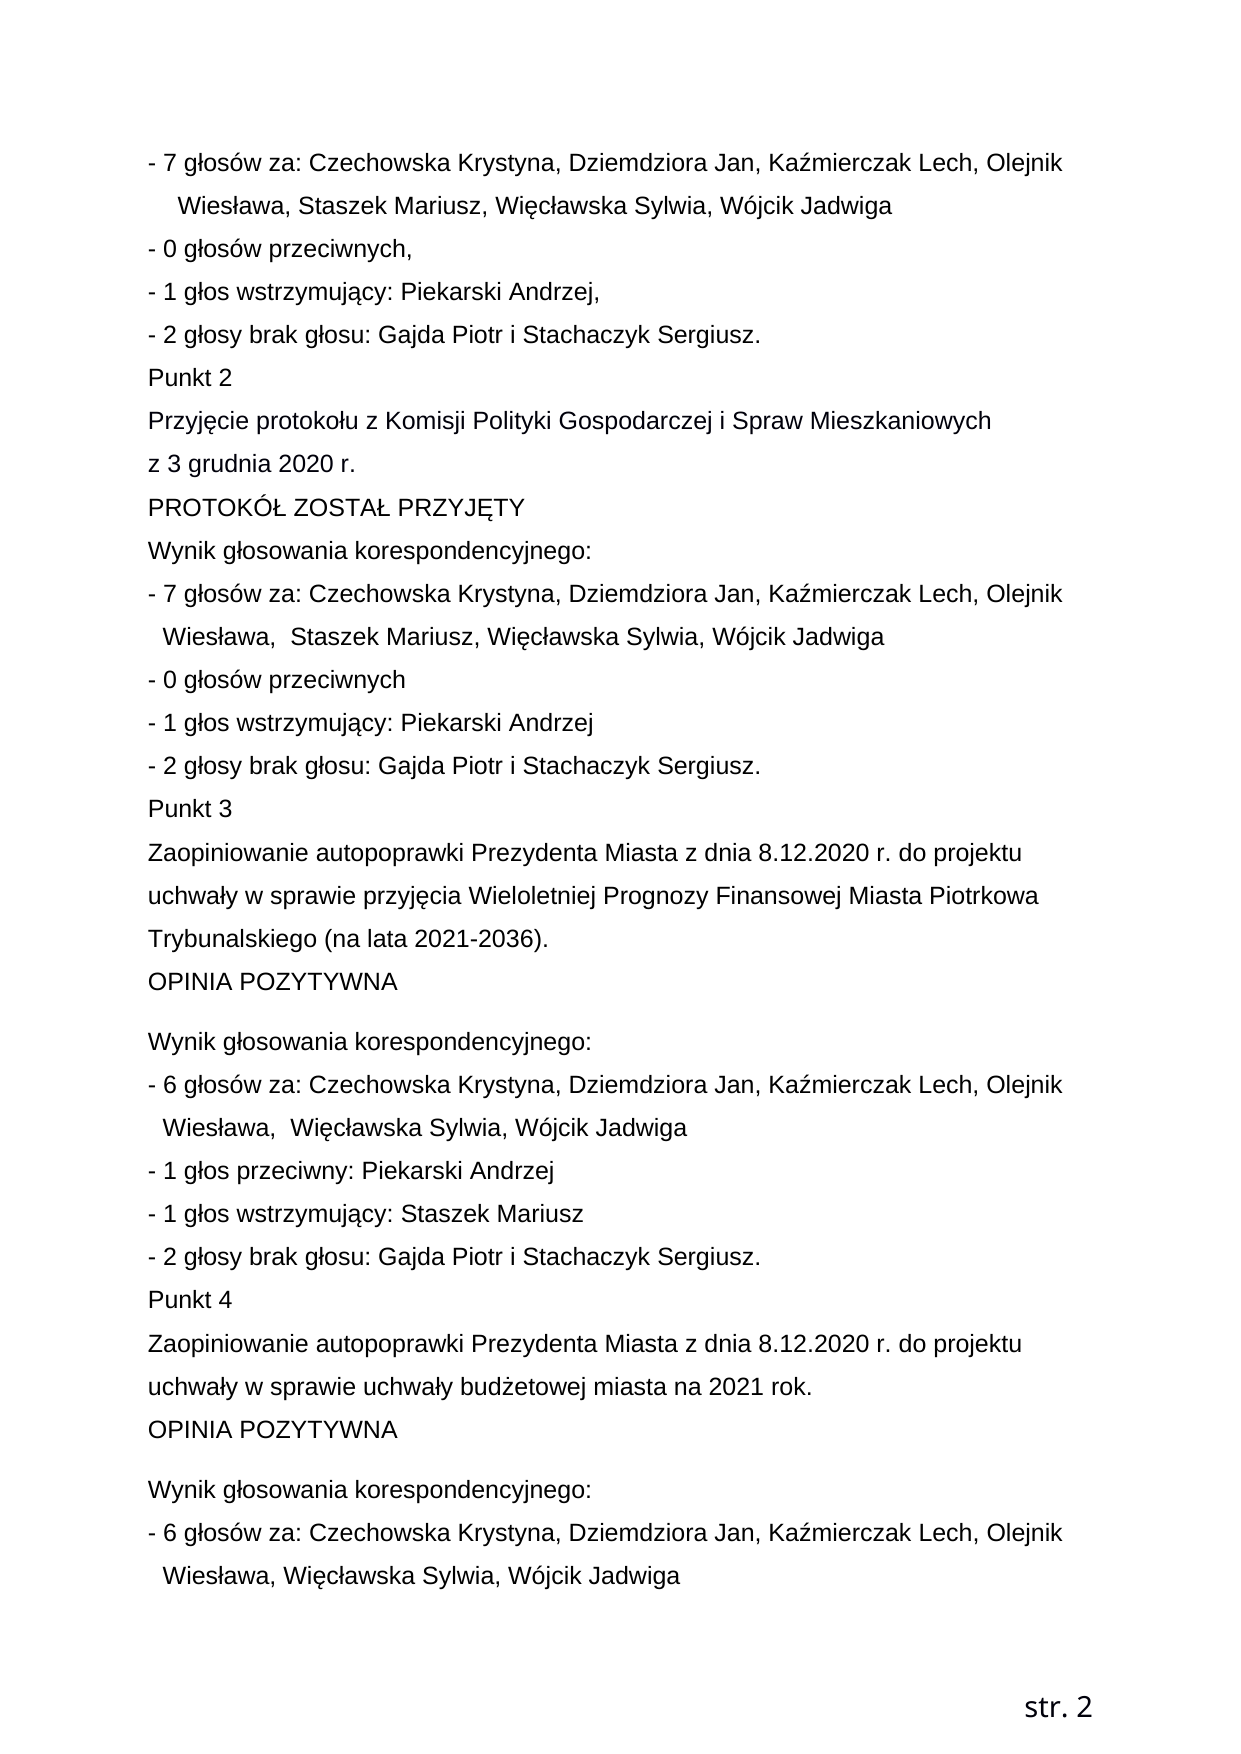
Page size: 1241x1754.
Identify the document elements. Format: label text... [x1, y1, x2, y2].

text PROTOKÓŁ ZOSTAŁ PRZYJĘTY [148, 493, 1093, 521]
text - 2 głosy brak głosu: Gajda Piotr i Stachaczyk Sergiusz. [148, 751, 1107, 780]
text - 0 głosów przeciwnych [148, 665, 1107, 694]
text - 7 głosów za: Czechowska Krystyna, Dziemdziora Jan, Kaźmierczak Lech, Olejnik Wiesława, Staszek Mariusz, Więcławska Sylwia, Wójcik Jadwiga [148, 579, 1107, 651]
text - 6 głosów za: Czechowska Krystyna, Dziemdziora Jan, Kaźmierczak Lech, Olejnik Wiesława, Więcławska Sylwia, Wójcik Jadwiga [148, 1518, 1107, 1590]
text - 1 głos wstrzymujący: Piekarski Andrzej [148, 708, 1093, 737]
text Zaopiniowanie autopoprawki Prezydenta Miasta z dnia 8.12.2020 r. do projektu uchwały w sprawie przyjęcia Wieloletniej Prognozy Finansowej Miasta Piotrkowa Trybunalskiego (na lata 2021-2036). [148, 838, 1093, 953]
text - 0 głosów przeciwnych, [148, 234, 1107, 263]
text Zaopiniowanie autopoprawki Prezydenta Miasta z dnia 8.12.2020 r. do projektu uchwały w sprawie uchwały budżetowej miasta na 2021 rok. [148, 1329, 1093, 1401]
text - 2 głosy brak głosu: Gajda Piotr i Stachaczyk Sergiusz. [148, 1242, 1107, 1271]
text - 1 głos przeciwny: Piekarski Andrzej [148, 1156, 1107, 1185]
text Wynik głosowania korespondencyjnego: [148, 1027, 1093, 1056]
text - 1 głos wstrzymujący: Staszek Mariusz [148, 1199, 1107, 1228]
text Przyjęcie protokołu z Komisji Polityki Gospodarczej i Spraw Mieszkaniowych z 3 grudnia 2020 r. [148, 406, 1093, 478]
text - 6 głosów za: Czechowska Krystyna, Dziemdziora Jan, Kaźmierczak Lech, Olejnik Wiesława, Więcławska Sylwia, Wójcik Jadwiga [148, 1070, 1107, 1142]
text Punkt 2 [148, 363, 1093, 392]
text - 7 głosów za: Czechowska Krystyna, Dziemdziora Jan, Kaźmierczak Lech, Olejnik Wiesława, Staszek Mariusz, Więcławska Sylwia, Wójcik Jadwiga [148, 148, 1107, 219]
text Wynik głosowania korespondencyjnego: [148, 536, 1093, 564]
text - 1 głos wstrzymujący: Piekarski Andrzej, [148, 277, 1107, 306]
text OPINIA POZYTYWNA [148, 967, 1093, 996]
text Wynik głosowania korespondencyjnego: [148, 1475, 1093, 1503]
text Punkt 4 [148, 1286, 1093, 1314]
text Punkt 3 [148, 794, 1093, 823]
text OPINIA POZYTYWNA [148, 1415, 1093, 1444]
text - 2 głosy brak głosu: Gajda Piotr i Stachaczyk Sergiusz. [148, 320, 1107, 349]
